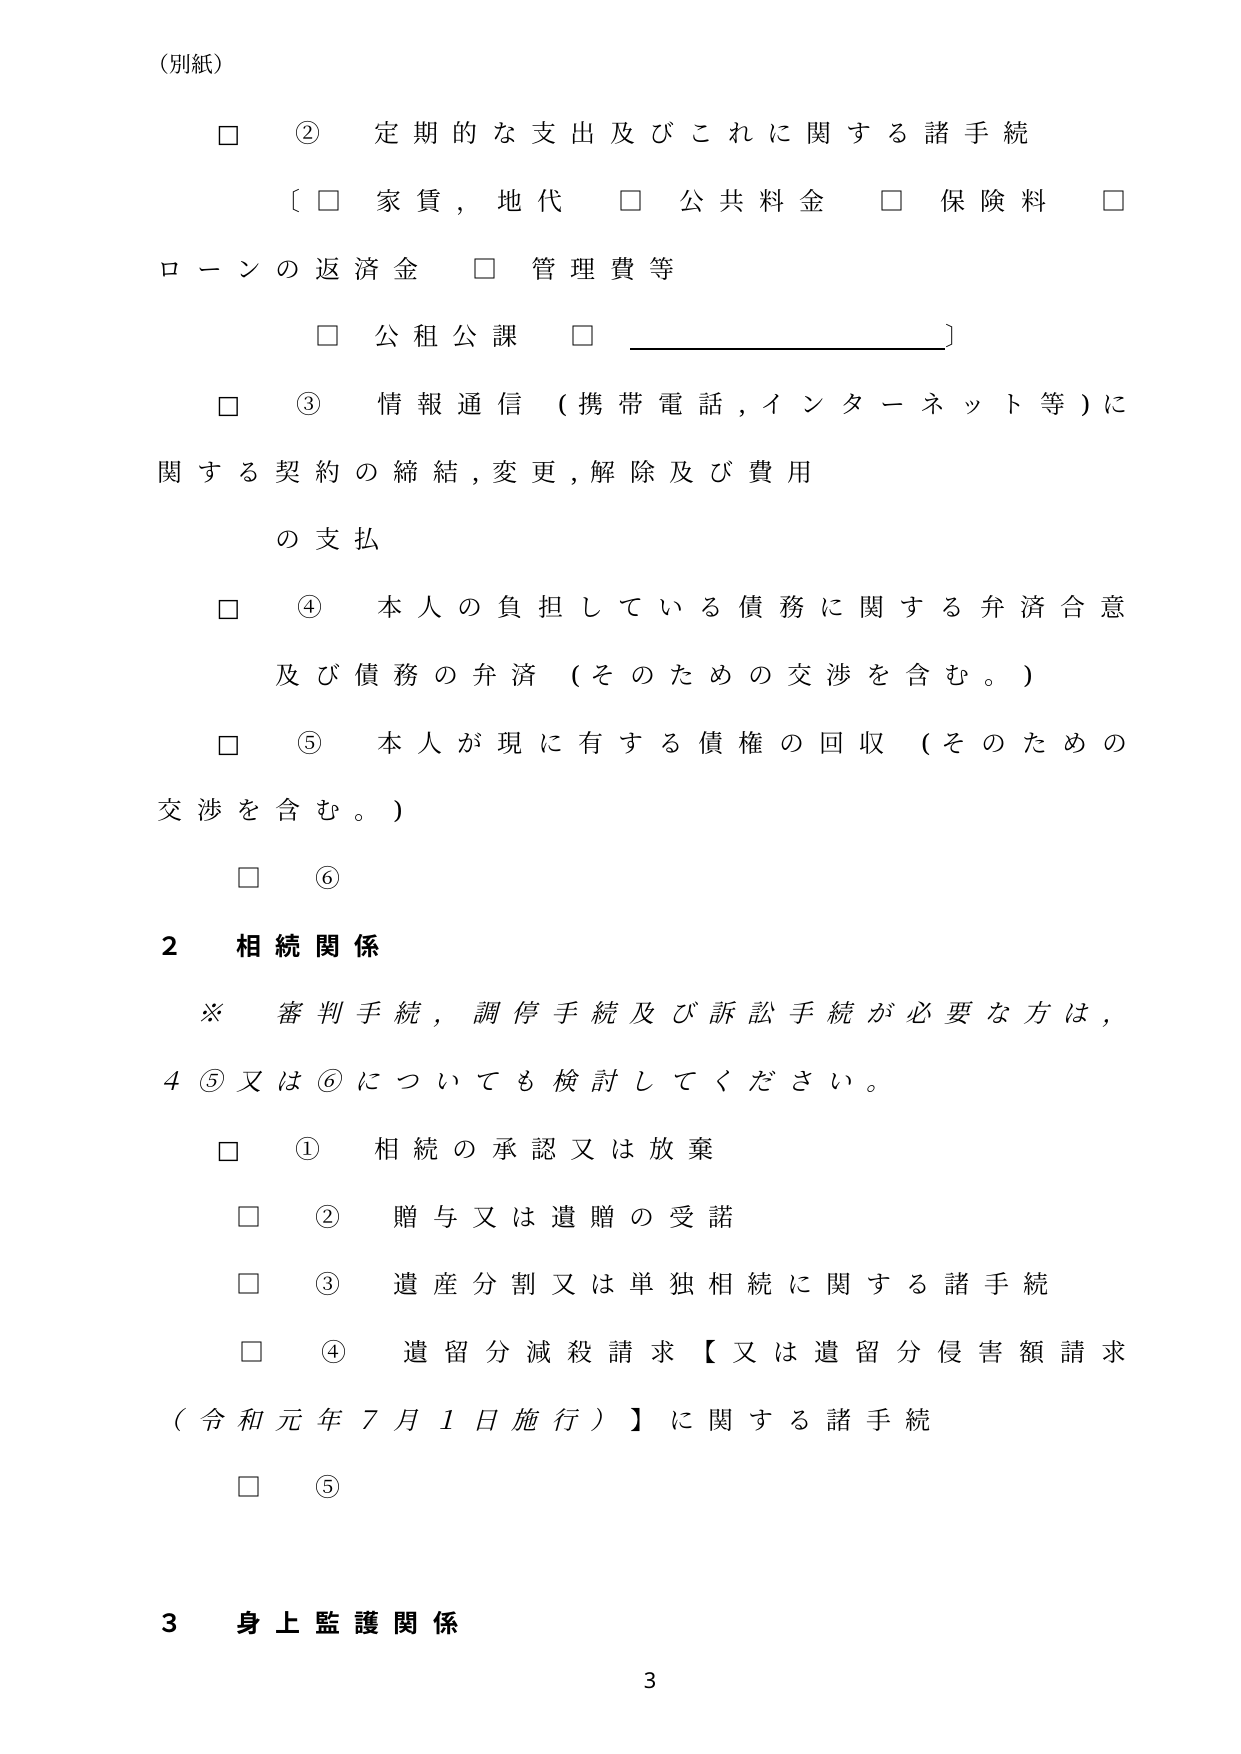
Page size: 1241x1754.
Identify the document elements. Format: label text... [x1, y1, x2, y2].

text □ ④ 遺留分減殺請求【又は遺留分侵害額請求（令和元年７月１日施行）】に関する諸手続 [157, 1317, 1142, 1452]
text ３ 身上監護関係 [157, 1588, 1142, 1655]
text □ ③ 遺産分割又は単独相続に関する諸手続 [157, 1249, 1142, 1317]
text ※ 審判手続，調停手続及び訴訟手続が必要な方は，４⑤又は⑥についても検討してください。 [157, 978, 1142, 1114]
text ２ 相続関係 [157, 911, 1142, 978]
text の支払 [157, 504, 1142, 572]
text □ ② 贈与又は遺贈の受諾 [157, 1181, 1142, 1249]
text □ ⑥ [157, 843, 1142, 911]
text □ ② 定期的な支出及びこれに関する諸手続 [157, 98, 1142, 166]
text 〔□ 家賃，地代 □ 公共料金 □ 保険料 □ ローンの返済金 □ 管理費等 [157, 166, 1142, 301]
text □ 公租公課 □ 〕 [157, 301, 1142, 369]
text □ ④ 本人の負担している債務に関する弁済合意及び債務の弁済 (そのための交渉を含む。) [201, 572, 1142, 707]
text □ ⑤ [157, 1452, 1142, 1520]
text □ ③ 情報通信 (携帯電話, インターネット等) に関する契約の締結, 変更, 解除及び費用 [157, 369, 1142, 504]
text □ ⑤ 本人が現に有する債権の回収 (そのための交渉を含む。) [157, 707, 1142, 843]
text □ ① 相続の承認又は放棄 [157, 1114, 1142, 1181]
